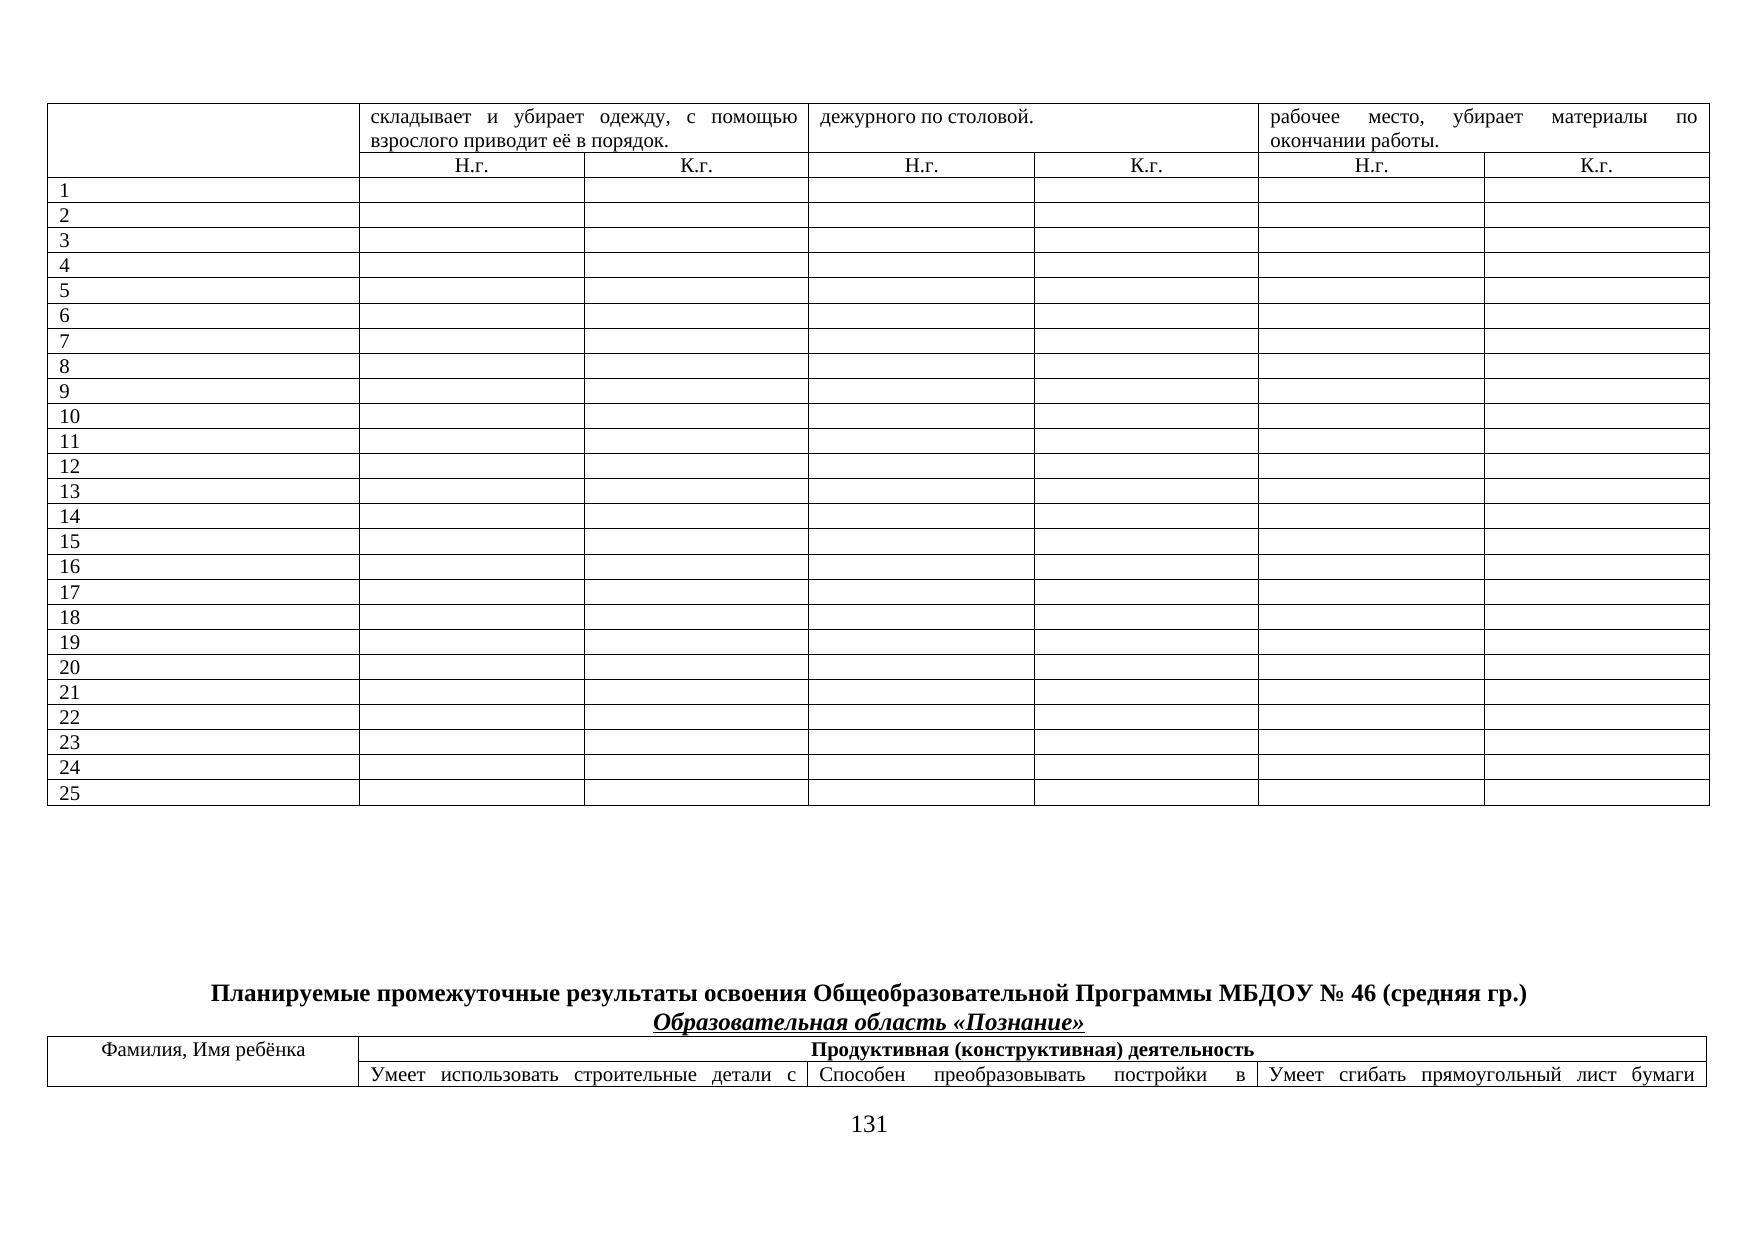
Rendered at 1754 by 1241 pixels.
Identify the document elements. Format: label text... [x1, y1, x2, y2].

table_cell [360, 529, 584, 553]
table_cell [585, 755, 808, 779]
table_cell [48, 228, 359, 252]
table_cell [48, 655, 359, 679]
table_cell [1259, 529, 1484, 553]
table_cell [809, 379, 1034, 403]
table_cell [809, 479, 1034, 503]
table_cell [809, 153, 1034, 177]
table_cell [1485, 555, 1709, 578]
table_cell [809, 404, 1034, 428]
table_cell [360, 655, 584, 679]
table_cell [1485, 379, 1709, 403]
text Образовательная область «Познание» [59, 1007, 1679, 1036]
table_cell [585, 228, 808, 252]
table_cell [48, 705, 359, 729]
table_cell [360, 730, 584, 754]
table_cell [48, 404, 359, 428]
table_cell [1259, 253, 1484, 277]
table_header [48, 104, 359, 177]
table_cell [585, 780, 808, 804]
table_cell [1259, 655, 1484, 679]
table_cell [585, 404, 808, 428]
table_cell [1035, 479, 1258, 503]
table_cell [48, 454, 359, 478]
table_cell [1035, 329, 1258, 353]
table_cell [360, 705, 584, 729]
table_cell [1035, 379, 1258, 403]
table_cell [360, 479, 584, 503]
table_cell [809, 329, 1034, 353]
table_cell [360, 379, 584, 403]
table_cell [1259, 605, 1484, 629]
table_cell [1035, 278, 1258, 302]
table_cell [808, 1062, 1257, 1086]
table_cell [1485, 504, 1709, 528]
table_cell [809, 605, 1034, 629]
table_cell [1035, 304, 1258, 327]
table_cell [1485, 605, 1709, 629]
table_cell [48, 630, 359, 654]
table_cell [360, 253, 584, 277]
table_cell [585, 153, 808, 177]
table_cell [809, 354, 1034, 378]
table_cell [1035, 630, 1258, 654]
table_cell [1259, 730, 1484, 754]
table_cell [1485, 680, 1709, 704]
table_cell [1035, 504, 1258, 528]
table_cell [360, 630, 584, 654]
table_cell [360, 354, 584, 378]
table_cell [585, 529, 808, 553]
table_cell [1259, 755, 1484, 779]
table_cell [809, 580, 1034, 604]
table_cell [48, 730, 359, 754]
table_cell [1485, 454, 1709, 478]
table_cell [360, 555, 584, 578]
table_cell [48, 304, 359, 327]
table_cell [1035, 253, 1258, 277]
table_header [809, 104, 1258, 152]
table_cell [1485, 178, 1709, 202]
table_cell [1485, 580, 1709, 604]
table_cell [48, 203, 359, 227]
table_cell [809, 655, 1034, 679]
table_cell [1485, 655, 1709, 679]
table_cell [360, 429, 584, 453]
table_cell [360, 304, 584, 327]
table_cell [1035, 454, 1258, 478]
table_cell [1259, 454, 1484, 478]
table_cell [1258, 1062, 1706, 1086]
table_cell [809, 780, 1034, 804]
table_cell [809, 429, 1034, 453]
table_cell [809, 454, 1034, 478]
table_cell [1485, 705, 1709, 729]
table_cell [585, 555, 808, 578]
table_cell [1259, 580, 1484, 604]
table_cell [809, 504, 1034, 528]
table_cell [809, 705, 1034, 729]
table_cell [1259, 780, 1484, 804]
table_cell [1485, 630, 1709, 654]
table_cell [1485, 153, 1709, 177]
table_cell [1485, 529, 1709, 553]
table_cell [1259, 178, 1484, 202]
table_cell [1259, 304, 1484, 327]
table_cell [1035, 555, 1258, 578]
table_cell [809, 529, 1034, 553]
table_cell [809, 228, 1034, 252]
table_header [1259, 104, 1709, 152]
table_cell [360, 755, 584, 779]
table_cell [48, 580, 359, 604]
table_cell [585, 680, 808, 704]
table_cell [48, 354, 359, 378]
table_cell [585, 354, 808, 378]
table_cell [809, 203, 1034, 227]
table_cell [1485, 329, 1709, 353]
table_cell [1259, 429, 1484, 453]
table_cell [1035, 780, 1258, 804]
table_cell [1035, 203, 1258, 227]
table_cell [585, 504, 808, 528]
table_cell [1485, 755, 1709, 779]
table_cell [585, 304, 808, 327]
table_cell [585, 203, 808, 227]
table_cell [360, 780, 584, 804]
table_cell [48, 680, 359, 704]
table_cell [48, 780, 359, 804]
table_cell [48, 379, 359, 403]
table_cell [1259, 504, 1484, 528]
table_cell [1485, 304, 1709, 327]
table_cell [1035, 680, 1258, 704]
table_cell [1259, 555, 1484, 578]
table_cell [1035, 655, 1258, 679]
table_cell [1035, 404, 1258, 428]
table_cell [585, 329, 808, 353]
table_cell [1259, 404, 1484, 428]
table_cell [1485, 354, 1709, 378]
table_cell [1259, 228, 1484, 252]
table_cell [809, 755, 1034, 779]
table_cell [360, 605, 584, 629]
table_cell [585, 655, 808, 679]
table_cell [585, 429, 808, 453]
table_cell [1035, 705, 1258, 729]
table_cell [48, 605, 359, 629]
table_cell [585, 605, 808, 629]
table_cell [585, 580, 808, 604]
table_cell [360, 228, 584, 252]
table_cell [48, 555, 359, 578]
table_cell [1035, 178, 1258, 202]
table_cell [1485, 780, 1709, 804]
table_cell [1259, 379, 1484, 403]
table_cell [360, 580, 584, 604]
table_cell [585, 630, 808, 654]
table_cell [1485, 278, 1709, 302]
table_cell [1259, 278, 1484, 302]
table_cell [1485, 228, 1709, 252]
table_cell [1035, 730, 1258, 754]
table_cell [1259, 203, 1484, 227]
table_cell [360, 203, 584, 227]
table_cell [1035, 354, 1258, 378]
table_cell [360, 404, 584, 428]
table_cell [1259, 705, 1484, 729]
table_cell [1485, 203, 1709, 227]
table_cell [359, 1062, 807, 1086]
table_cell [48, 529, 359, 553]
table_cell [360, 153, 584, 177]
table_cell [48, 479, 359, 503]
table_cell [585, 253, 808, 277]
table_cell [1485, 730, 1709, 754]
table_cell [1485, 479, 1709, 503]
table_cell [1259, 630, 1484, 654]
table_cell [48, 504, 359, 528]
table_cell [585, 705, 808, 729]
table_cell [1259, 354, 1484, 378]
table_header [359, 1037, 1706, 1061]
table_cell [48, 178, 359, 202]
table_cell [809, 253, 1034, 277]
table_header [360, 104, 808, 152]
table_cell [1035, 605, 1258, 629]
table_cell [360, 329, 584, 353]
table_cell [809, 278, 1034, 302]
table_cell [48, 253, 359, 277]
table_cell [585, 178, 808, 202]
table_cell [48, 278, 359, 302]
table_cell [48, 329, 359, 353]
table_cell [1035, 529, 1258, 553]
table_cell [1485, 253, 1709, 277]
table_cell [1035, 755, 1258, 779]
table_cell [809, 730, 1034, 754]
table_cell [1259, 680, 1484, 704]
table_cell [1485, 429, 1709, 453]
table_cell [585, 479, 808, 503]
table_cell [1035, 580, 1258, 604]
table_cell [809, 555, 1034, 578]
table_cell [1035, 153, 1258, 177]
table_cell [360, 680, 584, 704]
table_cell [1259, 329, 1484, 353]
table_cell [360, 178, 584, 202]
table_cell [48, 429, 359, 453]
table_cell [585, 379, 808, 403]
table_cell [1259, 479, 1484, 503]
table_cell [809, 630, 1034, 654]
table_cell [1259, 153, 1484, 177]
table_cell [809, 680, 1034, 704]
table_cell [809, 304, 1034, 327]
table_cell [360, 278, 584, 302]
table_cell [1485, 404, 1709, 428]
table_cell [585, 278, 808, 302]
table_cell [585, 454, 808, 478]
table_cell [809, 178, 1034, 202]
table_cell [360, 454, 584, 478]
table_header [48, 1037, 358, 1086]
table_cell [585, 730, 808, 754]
text Планируемые промежуточные результаты освоения Общеобразовательной Программы МБДОУ № 46 (средняя гр.) [59, 978, 1679, 1007]
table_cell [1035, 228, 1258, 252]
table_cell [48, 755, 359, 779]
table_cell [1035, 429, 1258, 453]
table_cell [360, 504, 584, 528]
